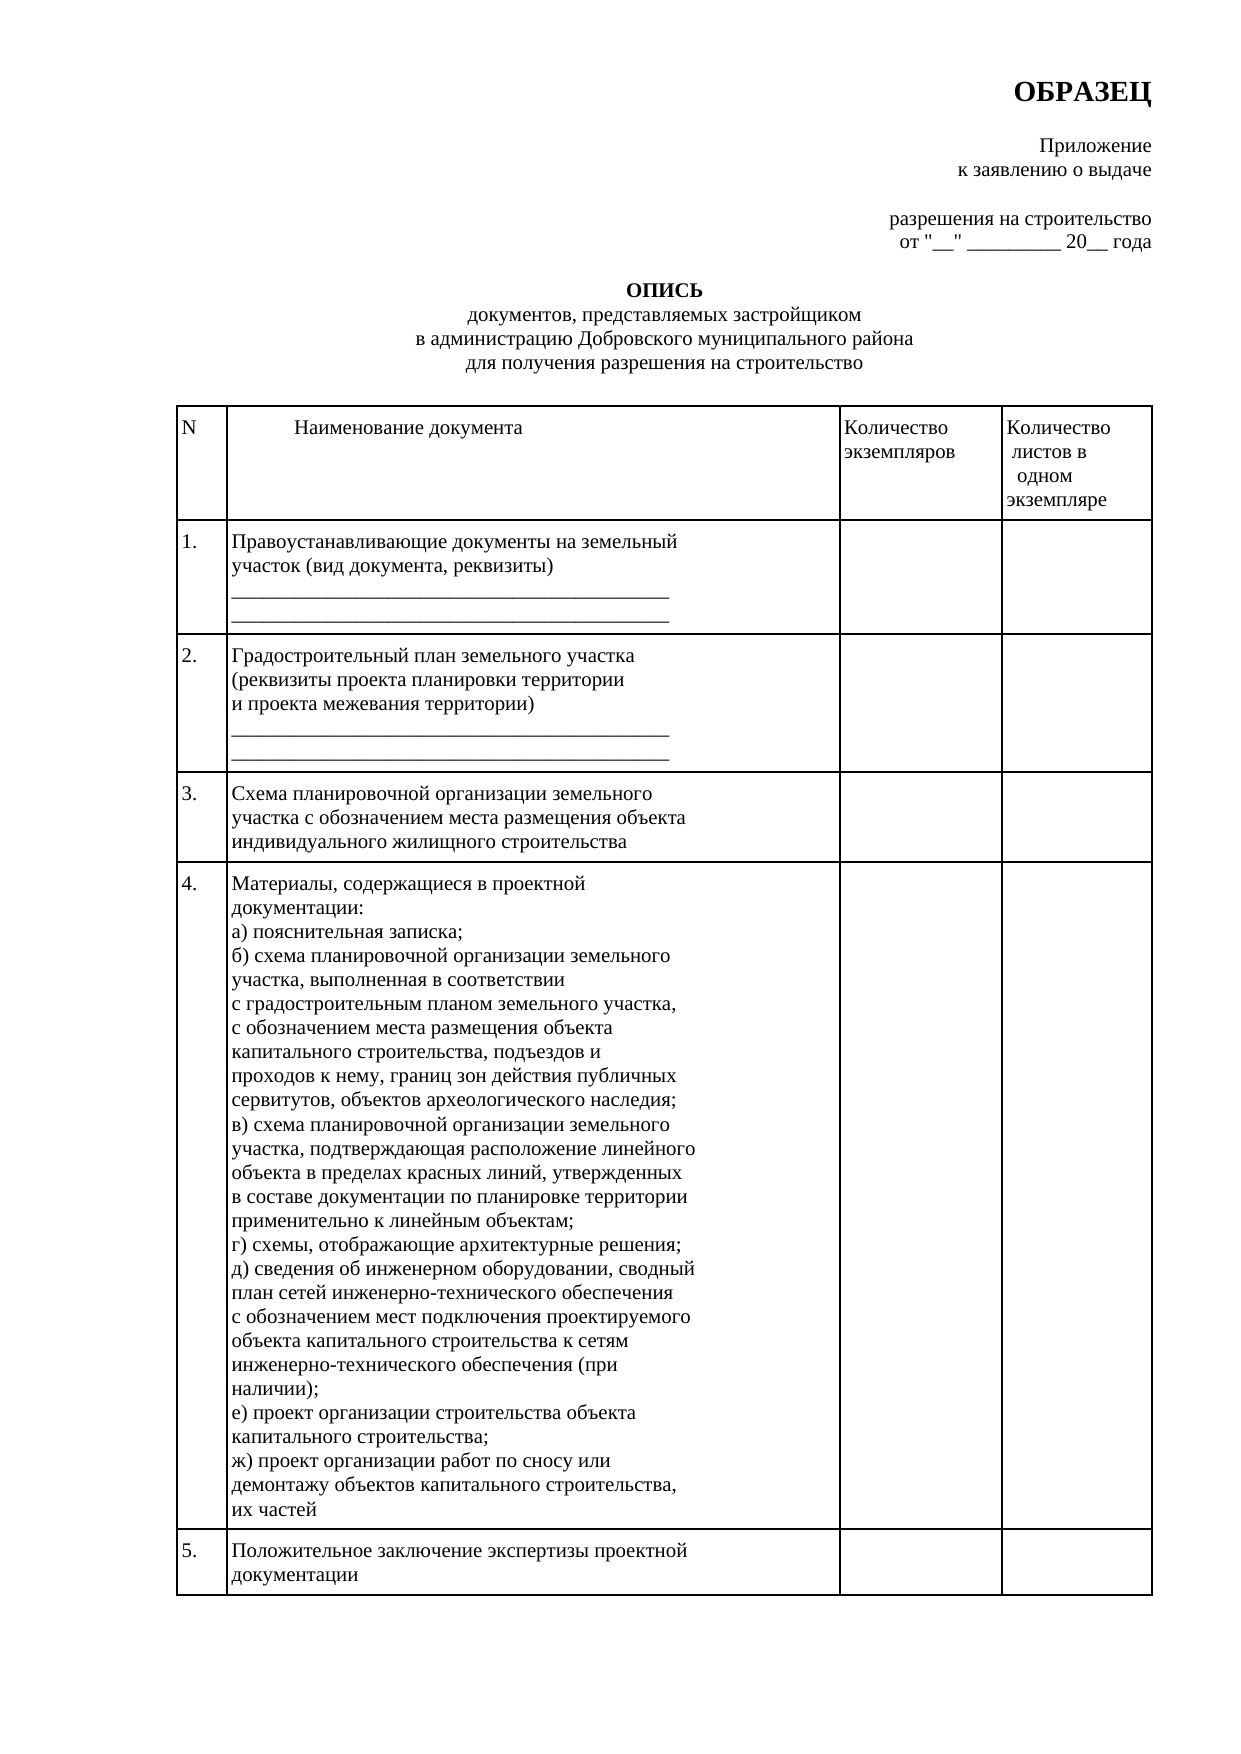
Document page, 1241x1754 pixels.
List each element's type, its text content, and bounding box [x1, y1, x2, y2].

table_cell 3. [178, 773, 226, 861]
table_cell [1003, 863, 1151, 1528]
table_header Наименование документа [228, 407, 839, 519]
table_cell Положительное заключение экспертизы проектной документации [228, 1530, 839, 1594]
text Приложение [177, 133, 1152, 157]
table_cell Правоустанавливающие документы на земельный участок (вид документа, реквизиты) __________________________________________ __________________________________________ [228, 521, 839, 633]
table_header Количество листов в одном экземпляре [1003, 407, 1151, 519]
table_cell Материалы, содержащиеся в проектной документации: а) пояснительная записка; б) схема планировочной организации земельного участка, выполненная в соответствии с градостроительным планом земельного участка, с обозначением места размещения объекта капитального строительства, подъездов и проходов к нему, границ зон действия публичных сервитутов, объектов археологического наследия; в) схема планировочной организации земельного участка, подтверждающая расположение линейного объекта в пределах красных линий, утвержденных в составе документации по планировке территории применительно к линейным объектам; г) схемы, отображающие архитектурные решения; д) сведения об инженерном оборудовании, сводный план сетей инженерно-технического обеспечения с обозначением мест подключения проектируемого объекта капитального строительства к сетям инженерно-технического обеспечения (при наличии); е) проект организации строительства объекта капитального строительства; ж) проект организации работ по сносу или демонтажу объектов капитального строительства, их частей [228, 863, 839, 1528]
table_cell [841, 635, 1001, 771]
table_cell [1003, 773, 1151, 861]
table_cell 4. [178, 863, 226, 1528]
table_cell [841, 1530, 1001, 1594]
text документов, представляемых застройщиком [177, 302, 1152, 326]
text в администрацию Добровского муниципального района [177, 326, 1152, 350]
table_cell 5. [178, 1530, 226, 1594]
table_cell Градостроительный план земельного участка (реквизиты проекта планировки территории и проекта межевания территории) __________________________________________ __________________________________________ [228, 635, 839, 771]
text для получения разрешения на строительство [177, 350, 1152, 374]
table_cell [841, 521, 1001, 633]
table_header Количество экземпляров [841, 407, 1001, 519]
text ОПИСЬ [177, 278, 1152, 302]
table_cell [1003, 635, 1151, 771]
table_cell [1003, 521, 1151, 633]
text ОБРАЗЕЦ [177, 74, 1152, 107]
text к заявлению о выдаче [177, 157, 1152, 181]
text разрешения на строительство [177, 205, 1152, 229]
table_cell [841, 863, 1001, 1528]
table_cell [841, 773, 1001, 861]
table_cell Схема планировочной организации земельного участка с обозначением места размещения объекта индивидуального жилищного строительства [228, 773, 839, 861]
table_cell [1003, 1530, 1151, 1594]
table_cell 2. [178, 635, 226, 771]
table_header N [178, 407, 226, 519]
table_cell 1. [178, 521, 226, 633]
text от "__" _________ 20__ года [177, 229, 1152, 253]
